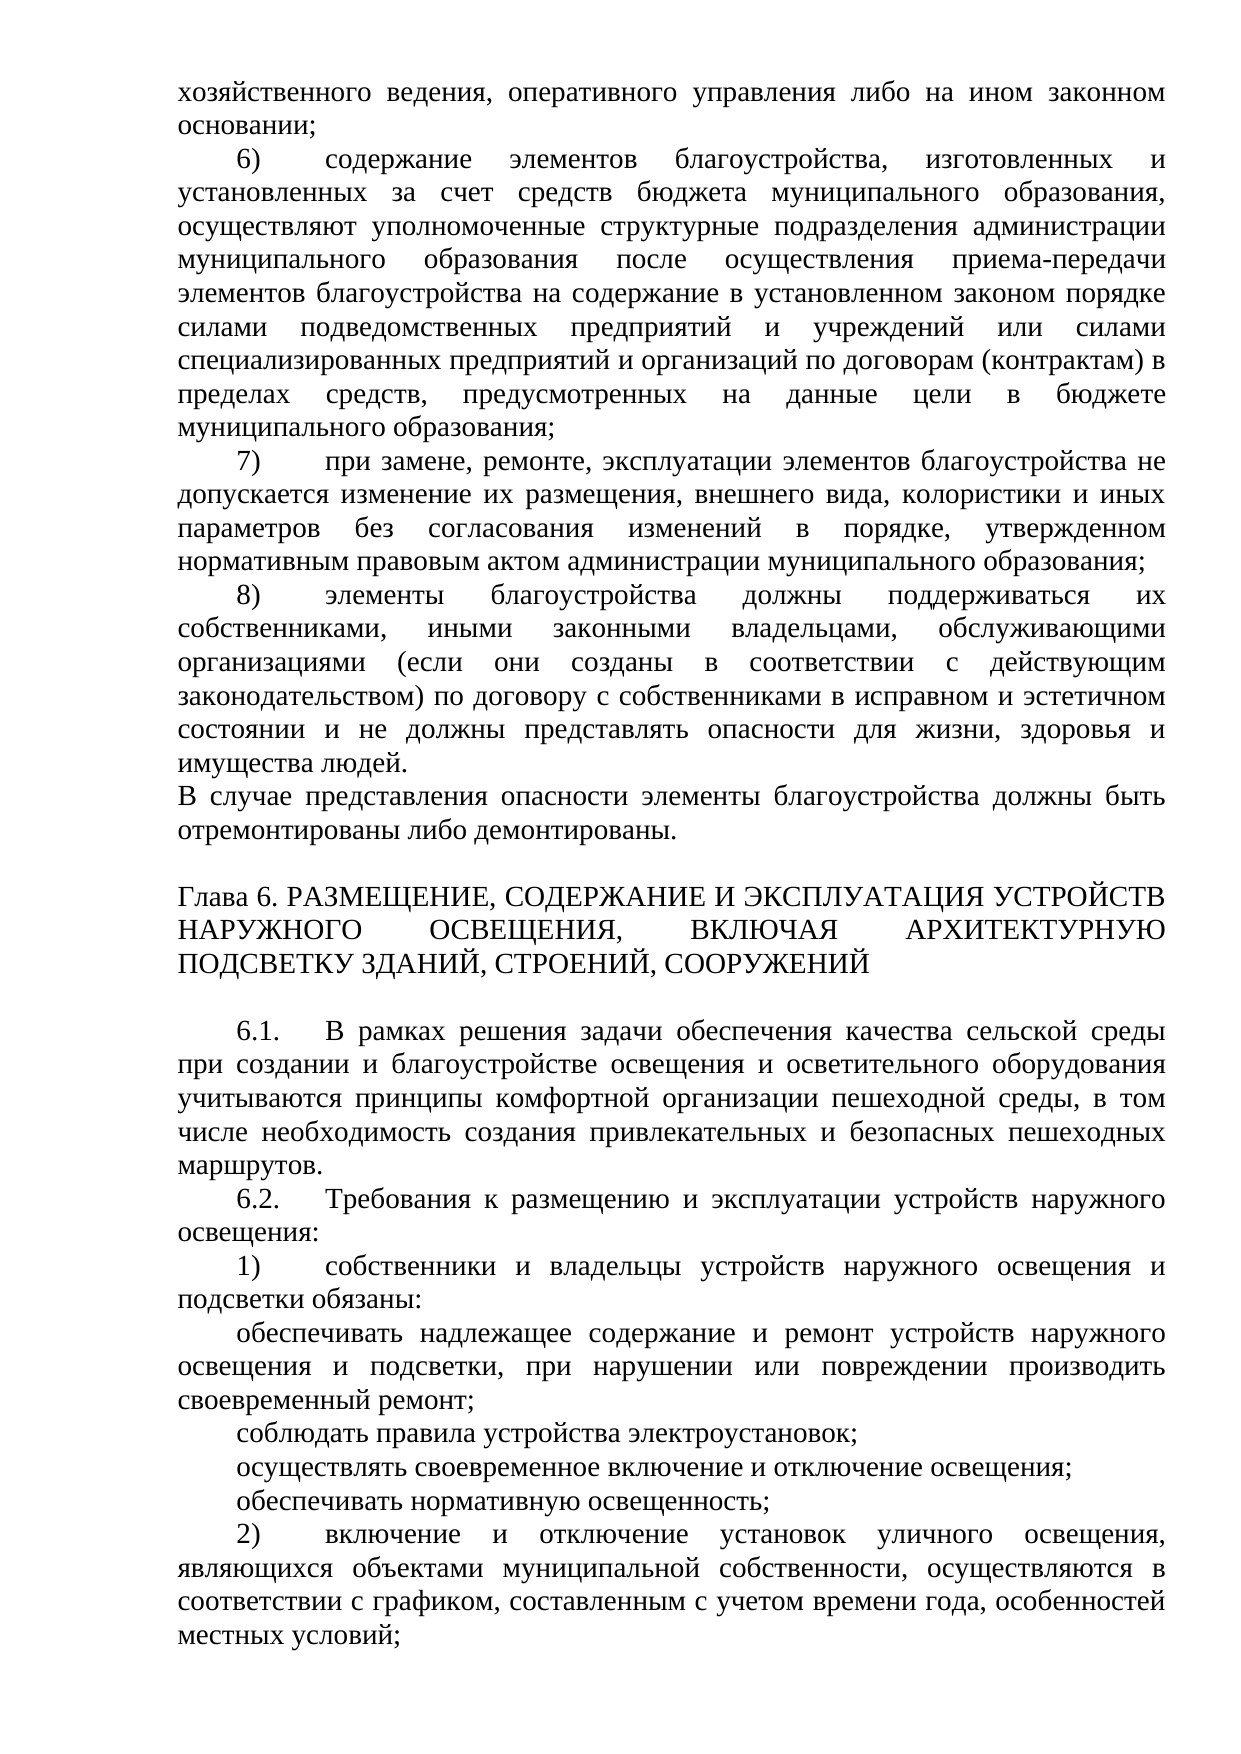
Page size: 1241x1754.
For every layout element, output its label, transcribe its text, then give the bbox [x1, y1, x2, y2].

list собственники и владельцы устройств наружного освещения и подсветки обязаны: [177, 1248, 1167, 1315]
list включение и отключение установок уличного освещения, являющихся объектами муниципальной собственности, осуществляются в соответствии с графиком, составленным с учетом времени года, особенностей местных условий; [177, 1516, 1167, 1650]
text обеспечивать надлежащее содержание и ремонт устройств наружного освещения и подсветки, при нарушении или повреждении производить своевременный ремонт; [177, 1315, 1167, 1416]
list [177, 74, 1167, 141]
list при замене, ремонте, эксплуатации элементов благоустройства не допускается изменение их размещения, внешнего вида, колористики и иных параметров без согласования изменений в порядке, утвержденном нормативным правовым актом администрации муниципального образования; [177, 443, 1167, 577]
list Требования к размещению и эксплуатации устройств наружного освещения: [177, 1181, 1167, 1248]
list элементы благоустройства должны поддерживаться их собственниками, иными законными владельцами, обслуживающими организациями (если они созданы в соответствии с действующим законодательством) по договору с собственниками в исправном и эстетичном состоянии и не должны представлять опасности для жизни, здоровья и имущества людей. [177, 577, 1167, 778]
text Глава 6. РАЗМЕЩЕНИЕ, СОДЕРЖАНИЕ И ЭКСПЛУАТАЦИЯ УСТРОЙСТВ НАРУЖНОГО ОСВЕЩЕНИЯ, ВКЛЮЧАЯ АРХИТЕКТУРНУЮ ПОДСВЕТКУ ЗДАНИЙ, СТРОЕНИЙ, СООРУЖЕНИЙ [177, 879, 1167, 979]
text осуществлять своевременное включение и отключение освещения; [177, 1449, 1167, 1483]
list В рамках решения задачи обеспечения качества сельской среды при создании и благоустройстве освещения и осветительного оборудования учитываются принципы комфортной организации пешеходной среды, в том числе необходимость создания привлекательных и безопасных пешеходных маршрутов. [177, 1013, 1167, 1181]
text обеспечивать нормативную освещенность; [177, 1483, 1167, 1516]
list содержание элементов благоустройства, изготовленных и установленных за счет средств бюджета муниципального образования, осуществляют уполномоченные структурные подразделения администрации муниципального образования после осуществления приема-передачи элементов благоустройства на содержание в установленном законом порядке силами подведомственных предприятий и учреждений или силами специализированных предприятий и организаций по договорам (контрактам) в пределах средств, предусмотренных на данные цели в бюджете муниципального образования; [177, 141, 1167, 443]
text В случае представления опасности элементы благоустройства должны быть отремонтированы либо демонтированы. [177, 778, 1167, 845]
text соблюдать правила устройства электроустановок; [177, 1416, 1167, 1449]
